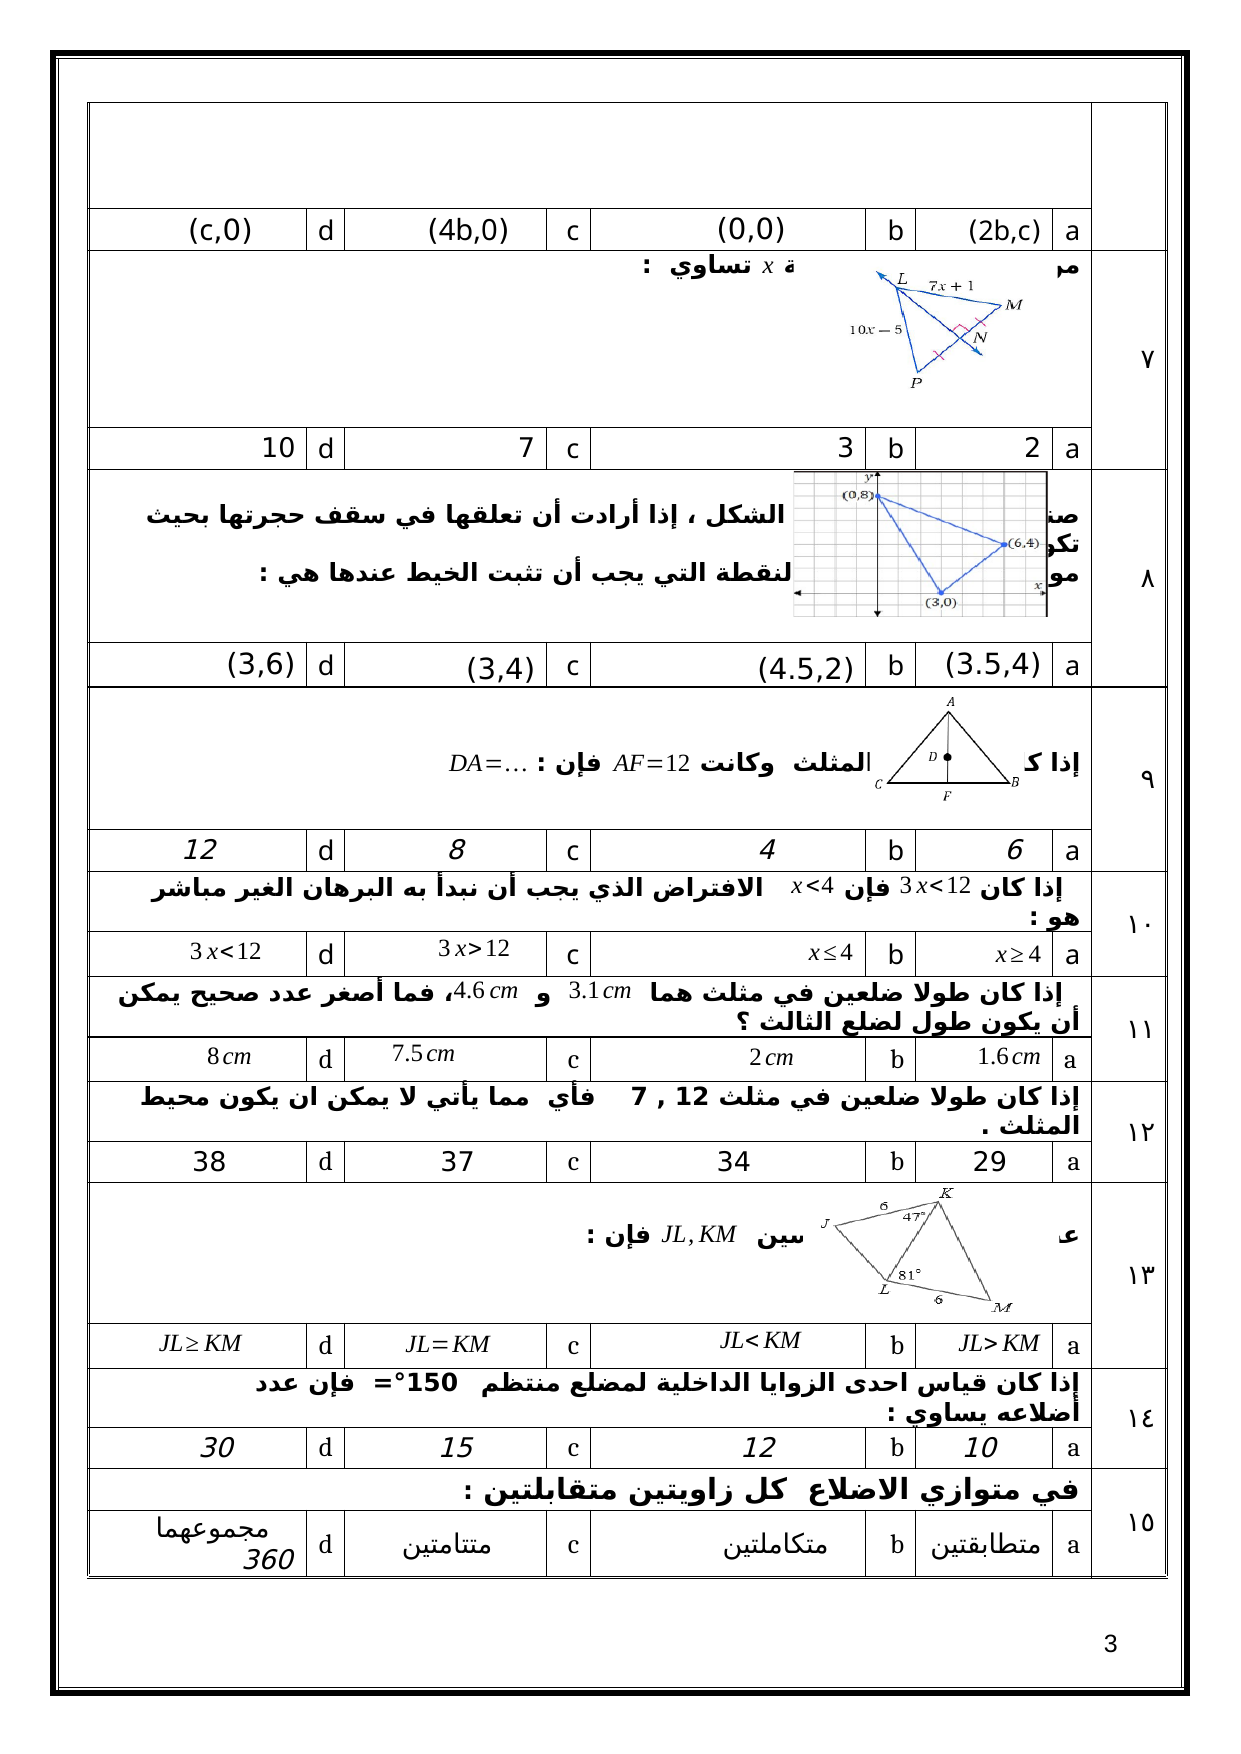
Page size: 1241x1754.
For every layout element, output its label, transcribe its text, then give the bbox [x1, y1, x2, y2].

table_cell c [547, 1142, 590, 1182]
table_cell 8 [345, 830, 546, 871]
table_cell d [307, 643, 344, 686]
table_cell d [307, 1038, 344, 1081]
table_cell ٩ [1092, 688, 1165, 871]
table_cell a [1053, 428, 1091, 469]
table_cell من الشكل المقابل قيمة تساوي : [90, 251, 1091, 427]
table_cell b [866, 1142, 915, 1182]
picture [793, 470, 1049, 617]
table_cell c [547, 643, 590, 686]
table_cell d [307, 1428, 344, 1468]
table_cell (0,0) [591, 209, 865, 249]
table_cell [345, 1038, 546, 1081]
table_cell عند المقارنة بين القياسين فإن : [90, 1183, 1091, 1323]
table_cell [90, 1324, 306, 1367]
table_cell 15 [345, 1428, 546, 1468]
table_cell (2b,c) [916, 209, 1052, 249]
table_cell d [307, 932, 344, 976]
table_cell ١٣ [1092, 1183, 1165, 1367]
table_cell c [547, 932, 590, 976]
picture [803, 1185, 1060, 1322]
table_cell ١٤ [1092, 1369, 1165, 1468]
table_cell 29 [916, 1142, 1052, 1182]
table_cell 38 [90, 1142, 306, 1182]
table_cell (4b,0) [345, 209, 546, 249]
table_cell b [866, 428, 915, 469]
table_cell b [866, 1511, 915, 1576]
table_cell c [547, 428, 590, 469]
table_cell ٦ [1092, 103, 1165, 249]
table_cell 10 [90, 428, 306, 469]
table_cell a [1053, 209, 1091, 249]
table_cell a [1053, 1428, 1091, 1468]
table_cell مجموعهما 360 [89, 1511, 306, 1576]
table_cell a [1053, 1038, 1091, 1081]
table_cell 12 [90, 830, 306, 871]
table_cell a [1053, 1511, 1091, 1576]
table_cell a [1053, 643, 1091, 686]
table_cell ١٠ [1092, 872, 1165, 976]
table_cell d [307, 1511, 344, 1576]
table_cell [345, 932, 546, 976]
table_cell c [547, 1511, 590, 1576]
table_cell 3 [591, 428, 865, 469]
table_cell ١٢ [1092, 1082, 1165, 1182]
table_cell إذا كان قياس احدى الزوايا الداخلية لمضلع منتظم 150°= فإن عدد أضلاعه يساوي : [90, 1369, 1091, 1427]
table_cell b [866, 1324, 915, 1367]
table_cell d [307, 428, 344, 469]
table_cell ١١ [1092, 977, 1165, 1081]
table_cell (3.5,4) [916, 643, 1052, 686]
table_cell (3,4) [345, 643, 546, 686]
table_cell d [307, 830, 344, 871]
table_cell [591, 1038, 865, 1081]
table_cell b [866, 643, 915, 686]
table_cell 10 [916, 1428, 1052, 1468]
table_cell [916, 1324, 1052, 1367]
table_cell b [866, 1428, 915, 1468]
table_cell 6 [916, 830, 1052, 871]
table_cell 37 [345, 1142, 546, 1182]
table_cell متتامتين [345, 1511, 546, 1576]
table_cell 30 [90, 1428, 306, 1468]
table_cell 7 [345, 428, 546, 469]
table_cell صنعت كوثر لوحة مثلثية الشكل ، إذا أرادت أن تعلقها في سقف حجرتها بحيث تكون موازية له، فإن إحداثي النقطة التي يجب أن تثبت الخيط عندها هي : [90, 470, 1091, 642]
table_cell 4 [591, 830, 865, 871]
table_cell c [547, 1428, 590, 1468]
table_cell (4.5,2) [591, 643, 865, 686]
table_cell ١٥ [1092, 1469, 1166, 1576]
table_cell إذا كانت مركز المثلث وكانت فإن : [90, 688, 1091, 829]
table_cell [591, 932, 865, 976]
table_cell متطابقتين [916, 1511, 1052, 1576]
table_cell 12 [591, 1428, 865, 1468]
table_cell d [307, 1142, 344, 1182]
table_cell c [547, 830, 590, 871]
table_cell (0,c) [90, 209, 306, 249]
table_cell (3,6) [90, 643, 306, 686]
table_cell إذا كان طولا ضلعين في مثلث 12 , 7 فأي مما يأتي لا يمكن ان يكون محيط المثلث . [90, 1082, 1091, 1141]
picture [869, 688, 1025, 801]
table_cell [591, 1324, 865, 1367]
table_cell [916, 1038, 1052, 1081]
table_cell [90, 1038, 306, 1081]
table_cell c [547, 209, 590, 249]
table_cell [345, 1324, 546, 1367]
table_cell a [1053, 1142, 1091, 1182]
table_cell d [307, 1324, 344, 1367]
table_cell 2 [916, 428, 1052, 469]
table_cell c [547, 1324, 590, 1367]
table_cell [916, 932, 1052, 976]
table_cell b [866, 932, 915, 976]
table_cell متكاملتين [591, 1511, 865, 1576]
table_cell في متوازي الاضلاع كل زاويتين متقابلتين : [90, 1469, 1091, 1509]
table_cell d [307, 209, 344, 249]
table_cell c [547, 1038, 590, 1081]
table_cell [90, 932, 306, 976]
table_cell ٧ [1092, 251, 1165, 469]
table_cell b [866, 209, 915, 249]
picture [842, 261, 1043, 392]
table_cell b [866, 830, 915, 871]
table_cell ٨ [1092, 470, 1165, 686]
table_cell a [1053, 932, 1091, 976]
table_cell a [1053, 1324, 1091, 1367]
table_cell a [1053, 830, 1091, 871]
table_cell إذا كان فإن الافتراض الذي يجب أن نبدأ به البرهان الغير مباشر هو : [90, 872, 1091, 931]
table_cell b [866, 1038, 915, 1081]
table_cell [90, 103, 1091, 208]
table_cell إذا كان طولا ضلعين في مثلث هما و ، فما أصغر عدد صحيح يمكن أن يكون طول لضلع الثالث ؟ [90, 977, 1091, 1036]
table_cell 34 [591, 1142, 865, 1182]
